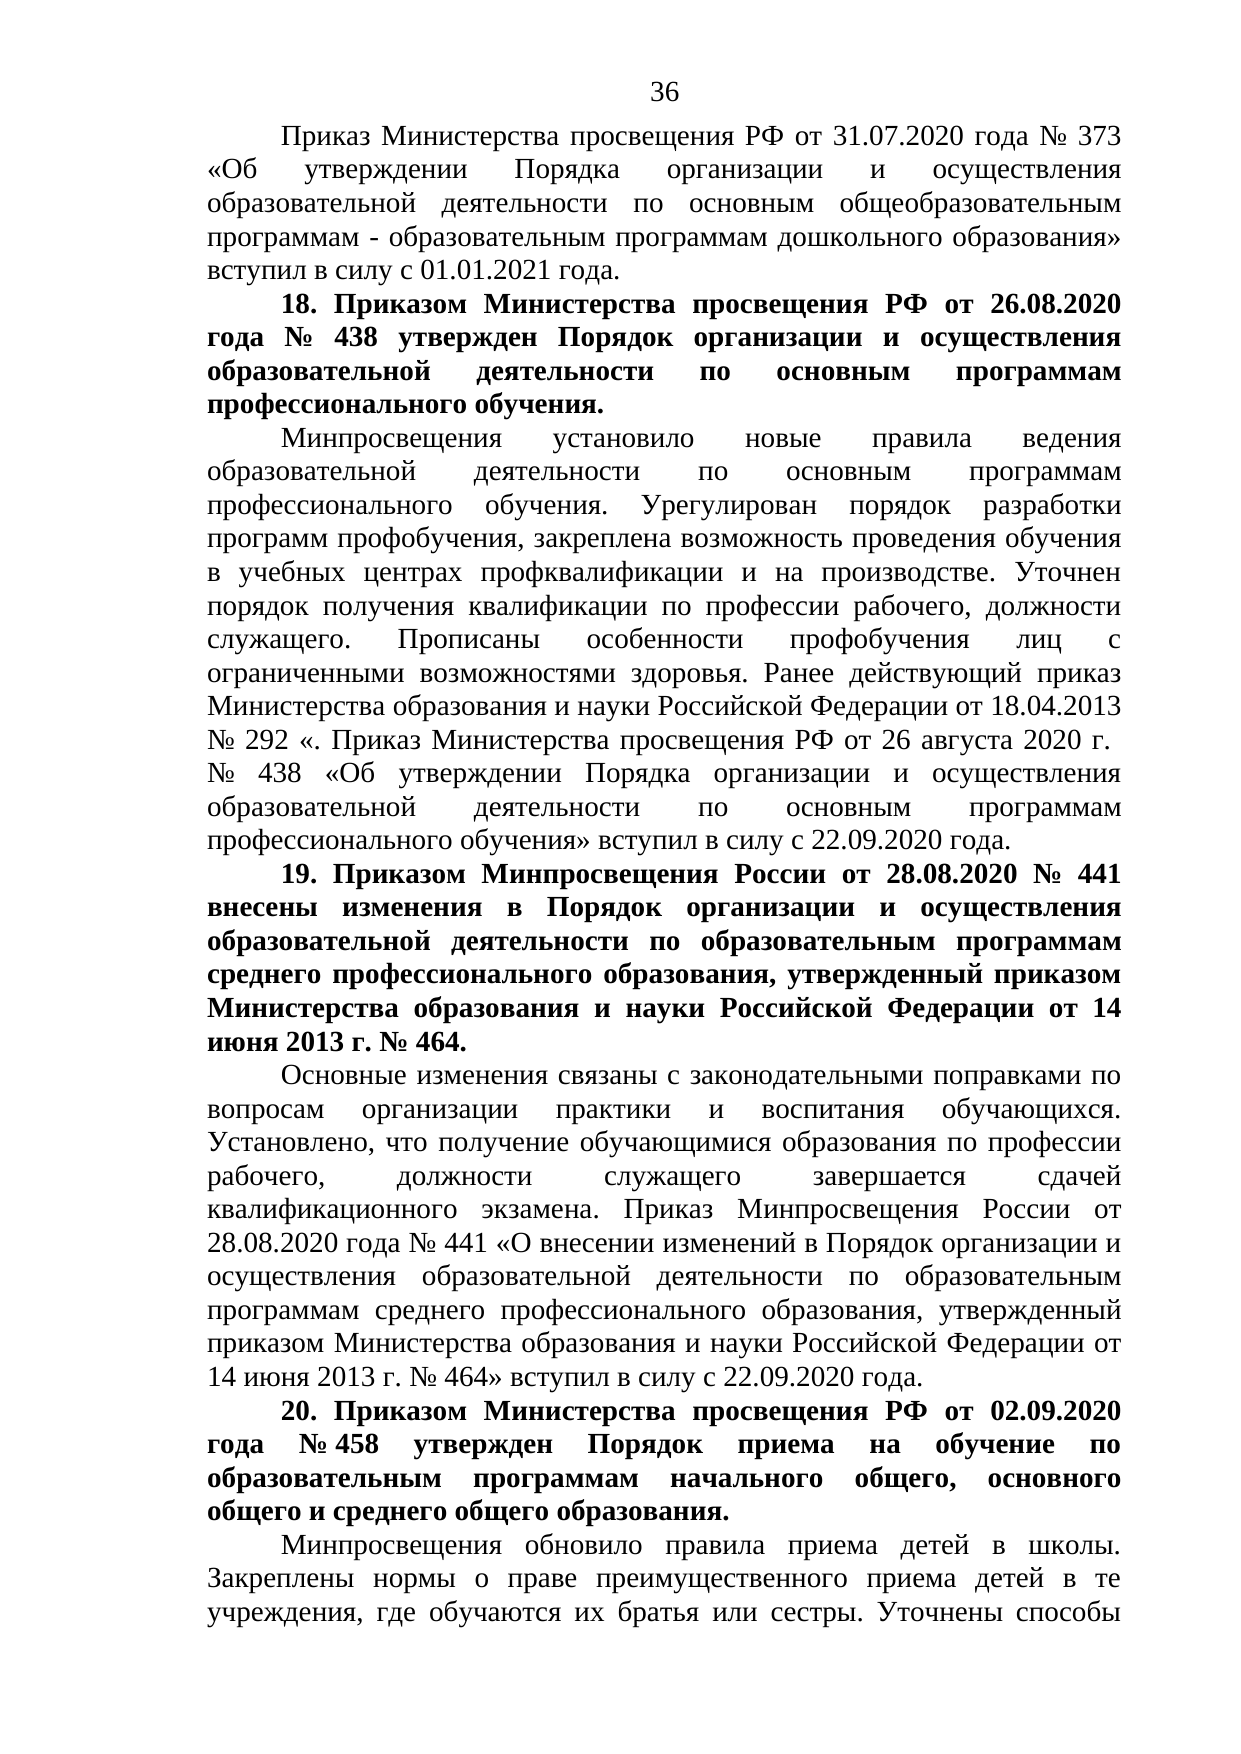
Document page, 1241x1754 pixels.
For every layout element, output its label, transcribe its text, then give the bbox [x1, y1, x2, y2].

text 19. Приказом Минпросвещения России от 28.08.2020 № 441 внесены изменения в Порядок организации и осуществления образовательной деятельности по образовательным программам среднего профессионального образования, утвержденный приказом Министерства образования и науки Российской Федерации от 14 июня 2013 г. № 464. [207, 856, 1122, 1057]
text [207, 1527, 1122, 1627]
text 20. Приказом Министерства просвещения РФ от 02.09.2020 года № 458 утвержден Порядок приема на обучение по образовательным программам начального общего, основного общего и среднего общего образования. [207, 1393, 1122, 1527]
text Приказ Министерства просвещения РФ от 31.07.2020 года № 373 «Об утверждении Порядка организации и осуществления образовательной деятельности по основным общеобразовательным программам - образовательным программам дошкольного образования» вступил в силу с 01.01.2021 года. [207, 118, 1122, 286]
text Минпросвещения установило новые правила ведения образовательной деятельности по основным программам профессионального обучения. Урегулирован порядок разработки программ профобучения, закреплена возможность проведения обучения в учебных центрах профквалификации и на производстве. Уточнен порядок получения квалификации по профессии рабочего, должности служащего. Прописаны особенности профобучения лиц с ограниченными возможностями здоровья. Ранее действующий приказ Министерства образования и науки Российской Федерации от 18.04.2013 № 292 «. Приказ Министерства просвещения РФ от 26 августа 2020 г. № 438 «Об утверждении Порядка организации и осуществления образовательной деятельности по основным программам профессионального обучения» вступил в силу с 22.09.2020 года. [207, 420, 1122, 856]
text 18. Приказом Министерства просвещения РФ от 26.08.2020 года № 438 утвержден Порядок организации и осуществления образовательной деятельности по основным программам профессионального обучения. [207, 286, 1122, 420]
text Основные изменения связаны с законодательными поправками по вопросам организации практики и воспитания обучающихся. Установлено, что получение обучающимися образования по профессии рабочего, должности служащего завершается сдачей квалификационного экзамена. Приказ Минпросвещения России от 28.08.2020 года № 441 «О внесении изменений в Порядок организации и осуществления образовательной деятельности по образовательным программам среднего профессионального образования, утвержденный приказом Министерства образования и науки Российской Федерации от 14 июня 2013 г. № 464» вступил в силу с 22.09.2020 года. [207, 1057, 1122, 1393]
